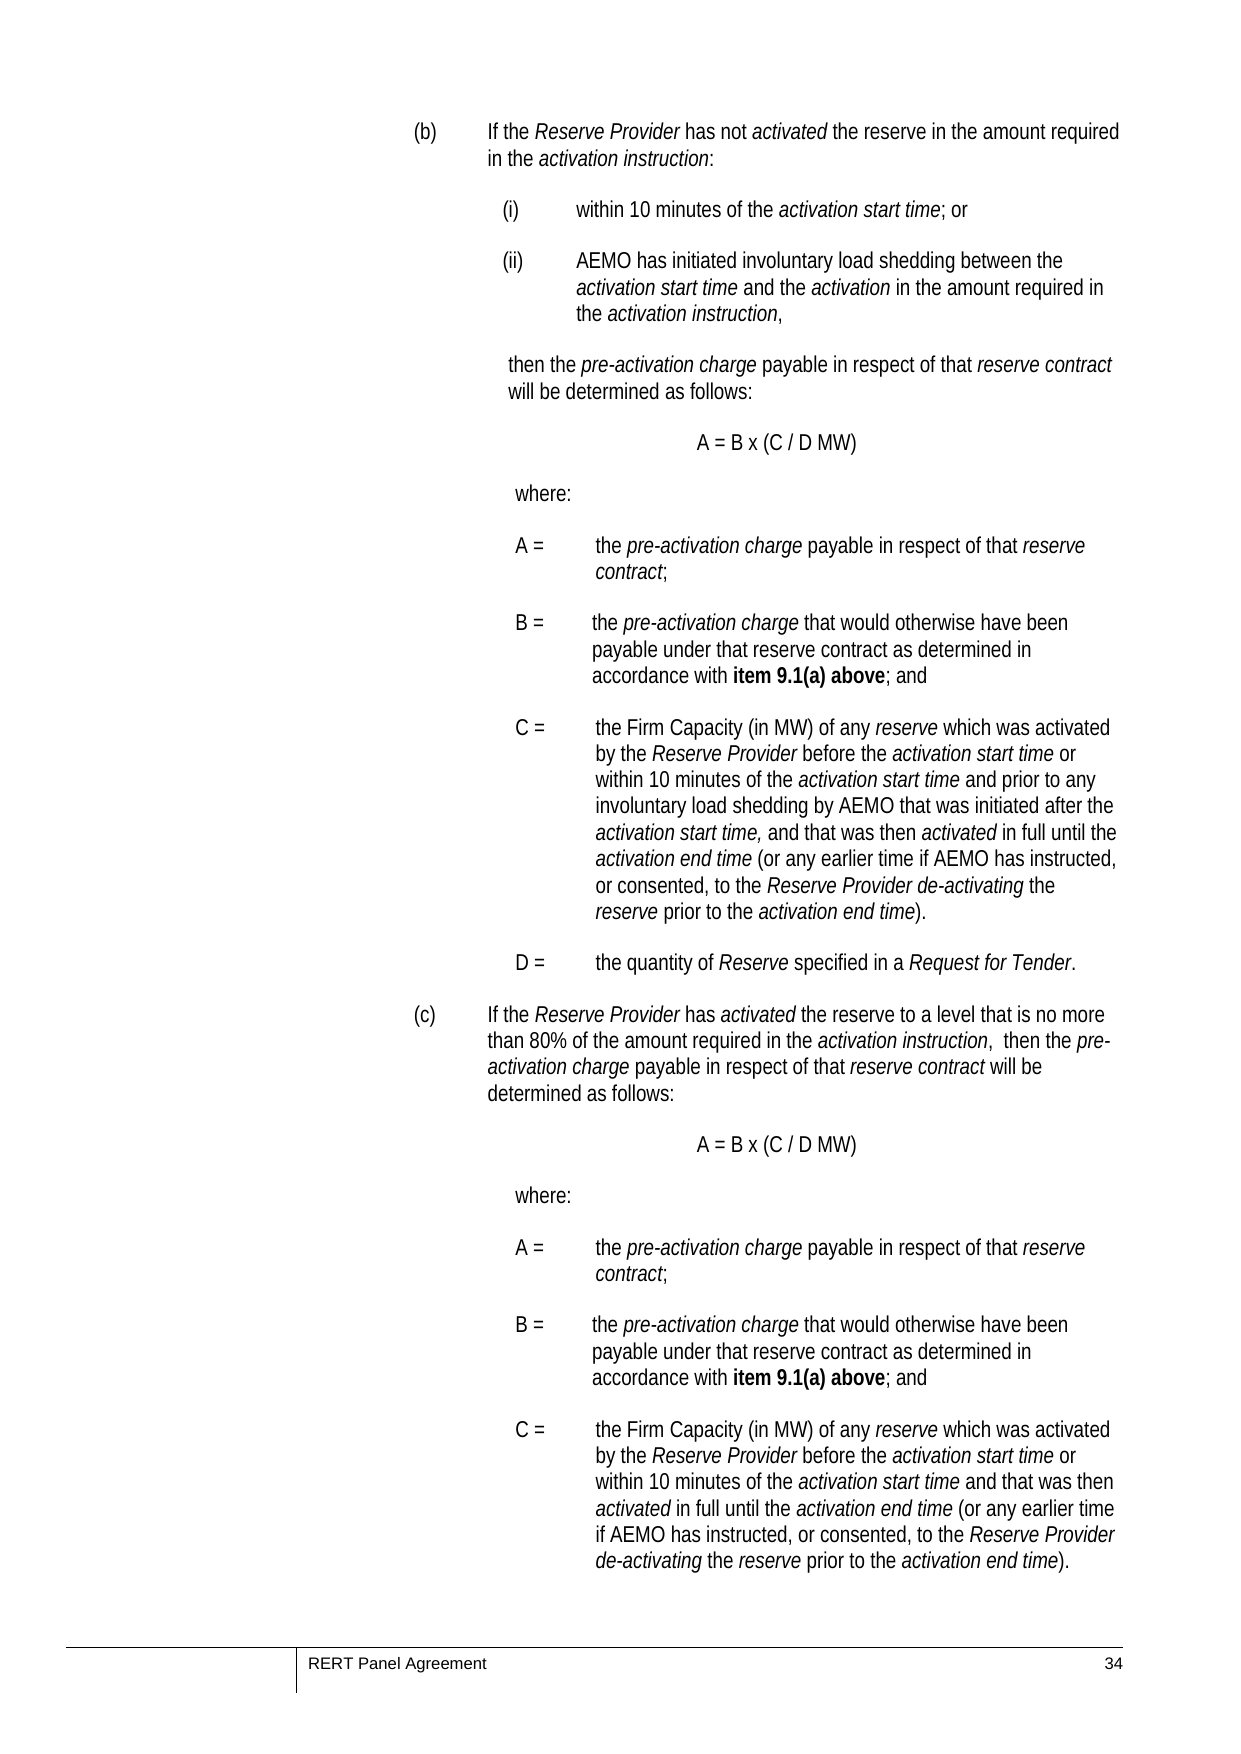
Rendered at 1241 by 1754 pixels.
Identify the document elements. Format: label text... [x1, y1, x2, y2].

list If the Reserve Provider has activated the reserve to a level that is no more than 80% of the amount required in the activation instruction, then the pre-activation charge payable in respect of that reserve contract will be determined as follows: [414, 1001, 1122, 1106]
list AEMO has initiated involuntary load shedding between the activation start time and the activation in the amount required in the activation instruction, [502, 247, 1122, 326]
list A = the pre-activation charge payable in respect of that reserve contract; [515, 1234, 1122, 1286]
text A = B x (C / D MW) [431, 429, 1122, 455]
text A = B x (C / D MW) [431, 1131, 1122, 1157]
list within 10 minutes of the activation start time; or [502, 196, 1122, 222]
list C = the Firm Capacity (in MW) of any reserve which was activated by the Reserve Provider before the activation start time or within 10 minutes of the activation start time and prior to any involuntary load shedding by AEMO that was initiated after the activation start time, and that was then activated in full until the activation end time (or any earlier time if AEMO has instructed, or consented, to the Reserve Provider de-activating the reserve prior to the activation end time). [515, 713, 1122, 924]
list B = the pre-activation charge that would otherwise have been payable under that reserve contract as determined in accordance with item 9.1(a) above; and [515, 609, 1122, 688]
list then the pre-activation charge payable in respect of that reserve contract will be determined as follows: [508, 351, 1122, 404]
list If the Reserve Provider has not activated the reserve in the amount required in the activation instruction: [414, 118, 1122, 171]
list B = the pre-activation charge that would otherwise have been payable under that reserve contract as determined in accordance with item 9.1(a) above; and [515, 1311, 1122, 1391]
list A = the pre-activation charge payable in respect of that reserve contract; [515, 532, 1122, 584]
list where: [515, 480, 1122, 507]
list C = the Firm Capacity (in MW) of any reserve which was activated by the Reserve Provider before the activation start time or within 10 minutes of the activation start time and that was then activated in full until the activation end time (or any earlier time if AEMO has instructed, or consented, to the Reserve Provider de-activating the reserve prior to the activation end time). [515, 1416, 1122, 1574]
list where: [515, 1182, 1122, 1209]
list D = the quantity of Reserve specified in a Request for Tender. [515, 949, 1122, 976]
